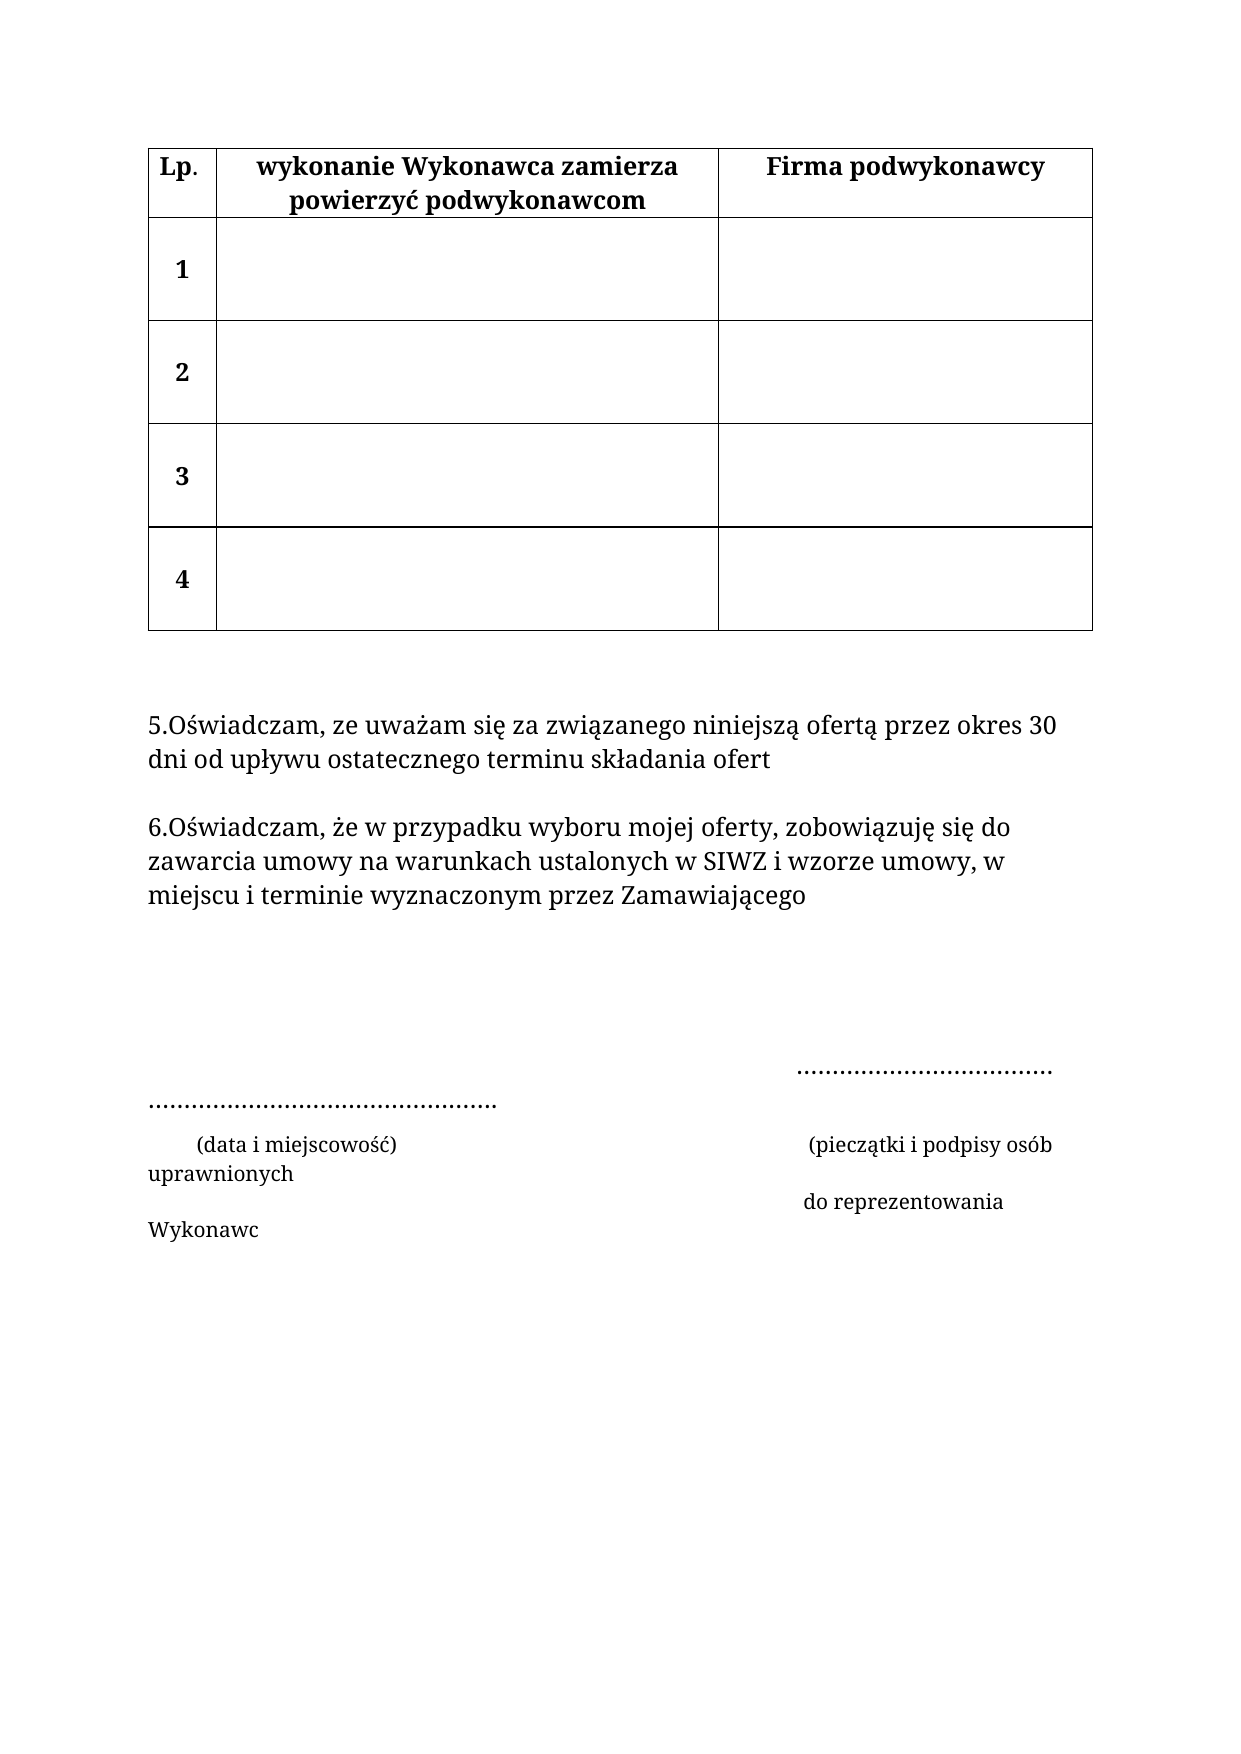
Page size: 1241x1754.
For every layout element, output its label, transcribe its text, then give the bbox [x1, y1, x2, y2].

table_cell [217, 218, 718, 320]
table_cell 3 [149, 424, 216, 526]
text (data i miejscowość) (pieczątki i podpisy osób uprawnionych [148, 1130, 1093, 1187]
table_cell 2 [149, 321, 216, 423]
text 6.Oświadczam, że w przypadku wyboru mojej oferty, zobowiązuję się do zawarcia umowy na warunkach ustalonych w SIWZ i wzorze umowy, w miejscu i terminie wyznaczonym przez Zamawiającego [148, 809, 1093, 912]
table_cell [217, 321, 718, 423]
table_cell [719, 218, 1092, 320]
table_cell [719, 528, 1092, 630]
table_cell [217, 424, 718, 526]
table_cell 4 [149, 528, 216, 630]
text do reprezentowania Wykonawc [148, 1187, 1093, 1244]
table_cell [719, 424, 1092, 526]
table_cell 1 [149, 218, 216, 320]
table_header Lp. [149, 149, 216, 217]
table_header Firma podwykonawcy [719, 149, 1092, 217]
text 5.Oświadczam, ze uważam się za związanego niniejszą ofertą przez okres 30 dni od upływu ostatecznego terminu składania ofert [148, 707, 1093, 775]
table_cell [217, 528, 718, 630]
table_cell [719, 321, 1092, 423]
text ……………………………… …………………………………………. [148, 1048, 1093, 1116]
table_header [217, 149, 718, 217]
